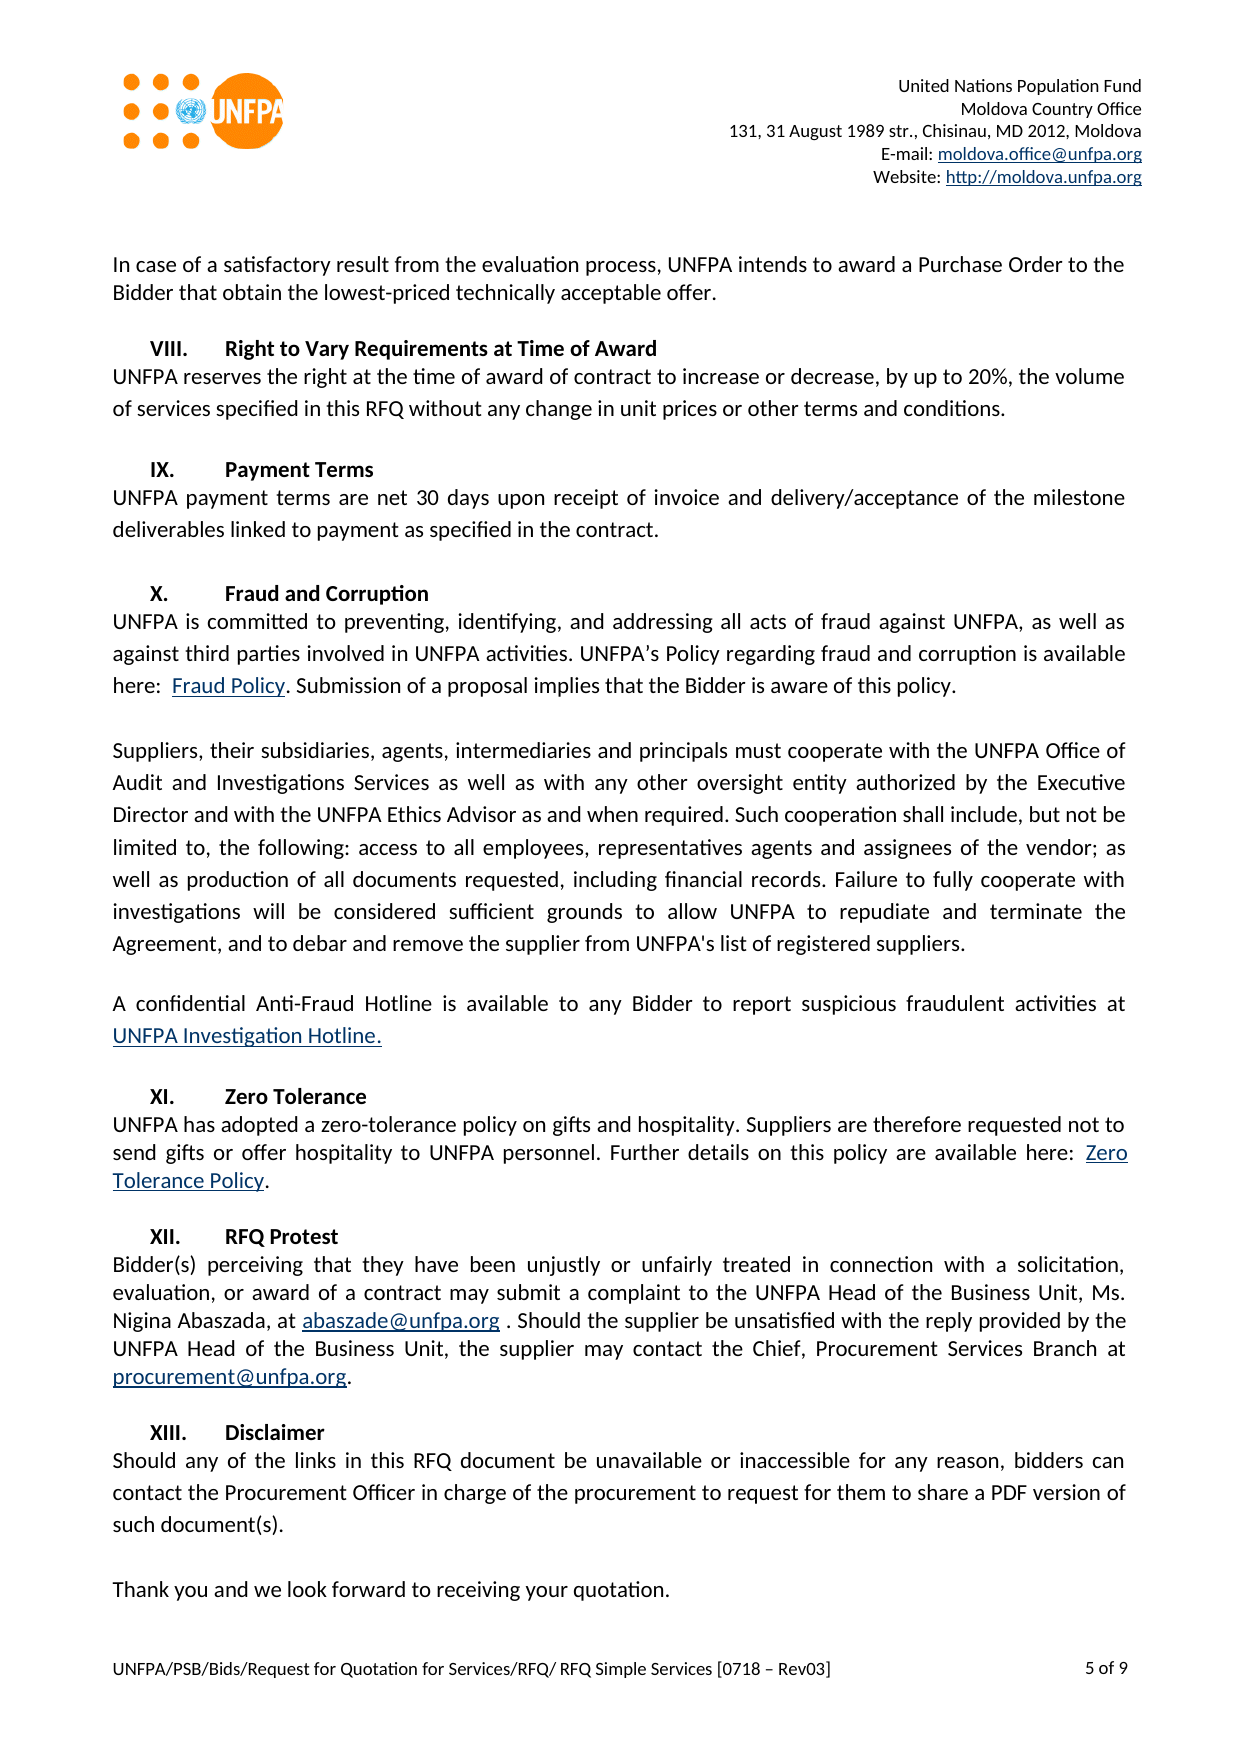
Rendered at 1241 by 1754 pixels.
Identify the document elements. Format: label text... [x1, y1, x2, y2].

picture [123, 73, 284, 149]
text UNFPA has adopted a zero-tolerance policy on gifts and hospitality. Suppliers are therefore requested not to send gifts or offer hospitality to UNFPA personnel. Further details on this policy are available here: Zero Tolerance Policy. [112, 1110, 1128, 1194]
list Right to Vary Requirements at Time of Award [150, 334, 1128, 362]
list Fraud and Corruption [150, 579, 1128, 607]
text Thank you and we look forward to receiving your quotation. [112, 1575, 1128, 1603]
text Suppliers, their subsidiaries, agents, intermediaries and principals must cooperate with the UNFPA Office of Audit and Investigations Services as well as with any other oversight entity authorized by the Executive Director and with the UNFPA Ethics Advisor as and when required. Such cooperation shall include, but not be limited to, the following: access to all employees, representatives agents and assignees of the vendor; as well as production of all documents requested, including financial records. Failure to fully cooperate with investigations will be considered sufficient grounds to allow UNFPA to repudiate and terminate the Agreement, and to debar and remove the supplier from UNFPA's list of registered suppliers. [112, 736, 1128, 957]
list Should any of the links in this RFQ document be unavailable or inaccessible for any reason, bidders can contact the Procurement Officer in charge of the procurement to request for them to share a PDF version of such document(s). [112, 1446, 1128, 1538]
text In case of a satisfactory result from the evaluation process, UNFPA intends to award a Purchase Order to the Bidder that obtain the lowest-priced technically acceptable offer. [112, 250, 1128, 306]
list UNFPA payment terms are net 30 days upon receipt of invoice and delivery/acceptance of the milestone deliverables linked to payment as specified in the contract. [112, 483, 1128, 543]
list Zero Tolerance [150, 1082, 1128, 1110]
text A confidential Anti-Fraud Hotline is available to any Bidder to report suspicious fraudulent activities at UNFPA Investigation Hotline. [112, 989, 1128, 1049]
list Payment Terms [150, 455, 1128, 483]
list RFQ Protest [150, 1222, 1128, 1250]
list UNFPA is committed to preventing, identifying, and addressing all acts of fraud against UNFPA, as well as against third parties involved in UNFPA activities. UNFPA’s Policy regarding fraud and corruption is available here: Fraud Policy. Submission of a proposal implies that the Bidder is aware of this policy. [112, 607, 1128, 700]
list Disclaimer [150, 1418, 1128, 1446]
text Bidder(s) perceiving that they have been unjustly or unfairly treated in connection with a solicitation, evaluation, or award of a contract may submit a complaint to the UNFPA Head of the Business Unit, Ms. Nigina Abaszada, at abaszade@unfpa.org . Should the supplier be unsatisfied with the reply provided by the UNFPA Head of the Business Unit, the supplier may contact the Chief, Procurement Services Branch at procurement@unfpa.org. [112, 1250, 1128, 1390]
list UNFPA reserves the right at the time of award of contract to increase or decrease, by up to 20%, the volume of services specified in this RFQ without any change in unit prices or other terms and conditions. [112, 362, 1128, 422]
